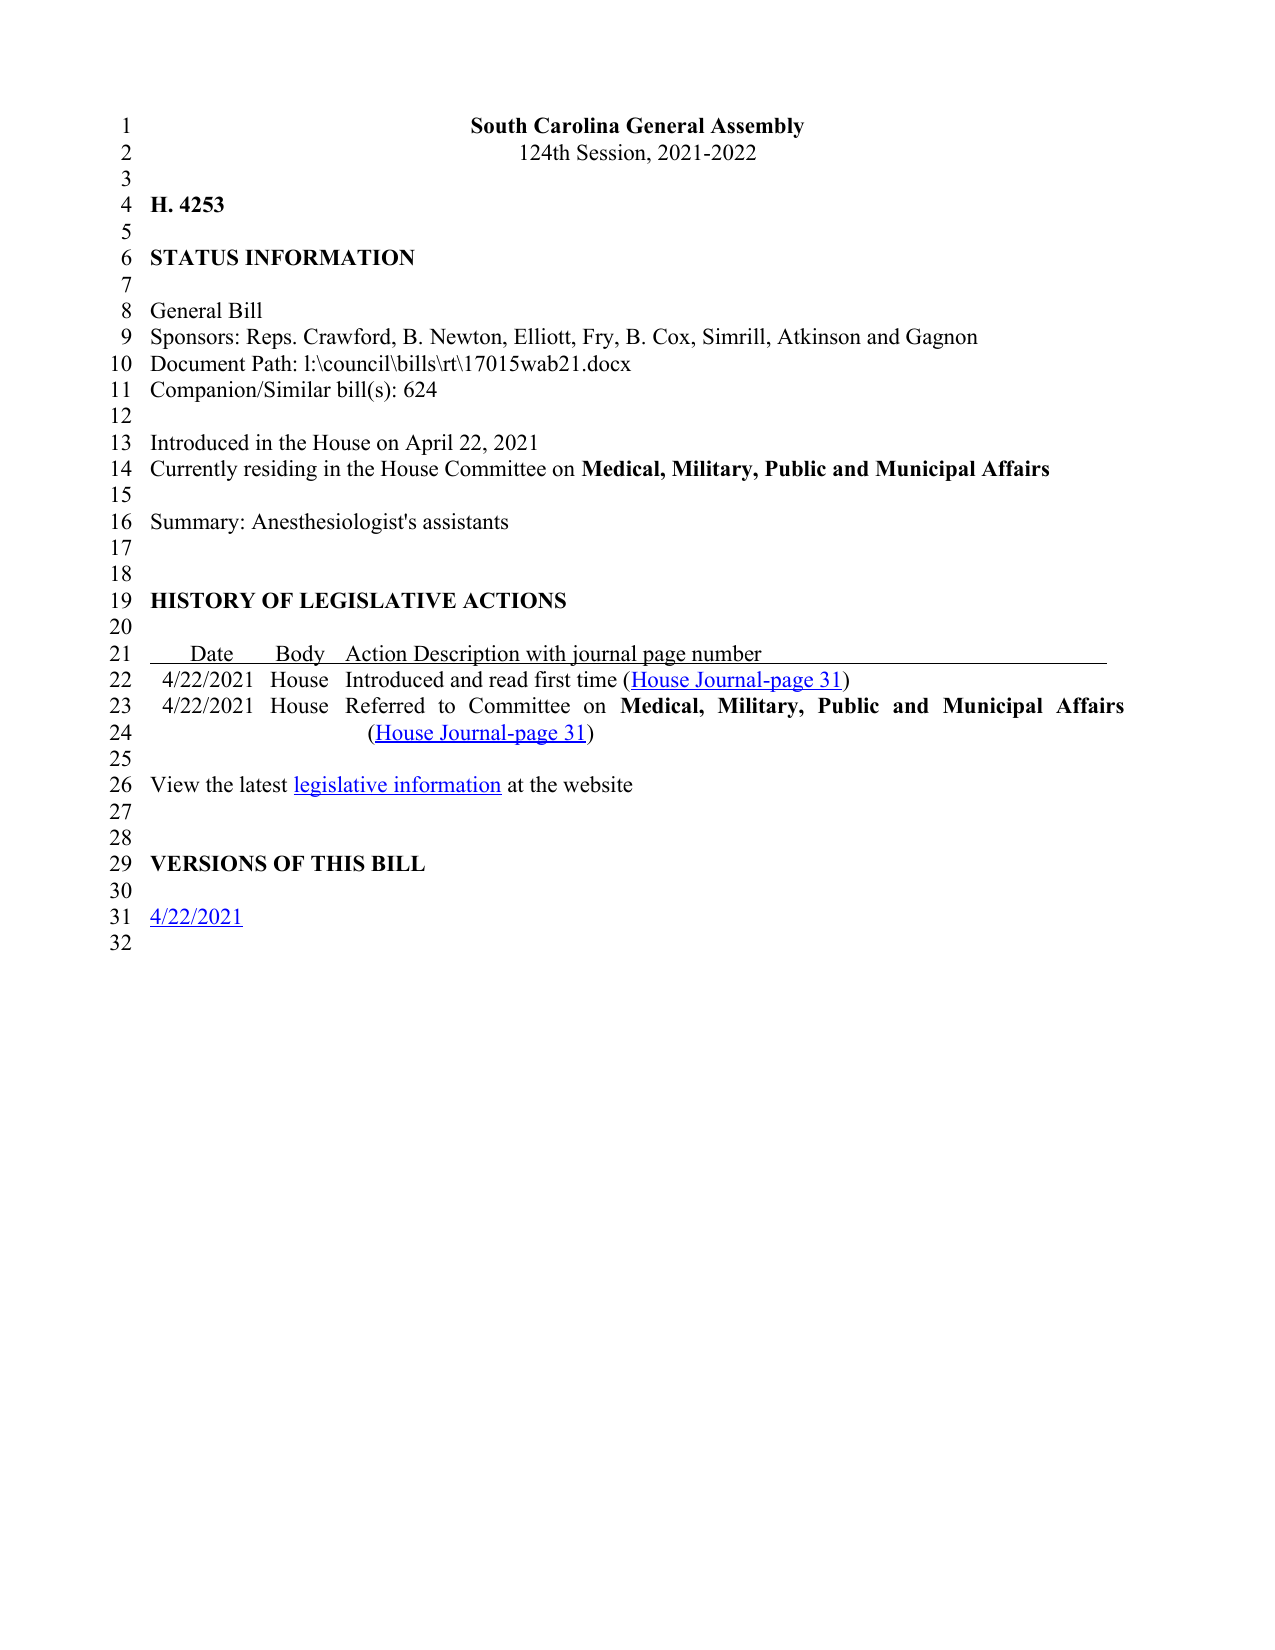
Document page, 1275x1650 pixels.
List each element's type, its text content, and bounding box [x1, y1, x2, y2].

text South Carolina General Assembly [150, 112, 1125, 139]
text Companion/Similar bill(s): 624 [150, 376, 1125, 402]
text 124th Session, 2021-2022 [150, 139, 1125, 165]
text 4/22/2021 House Referred to Committee on Medical, Military, Public and Municipal Affairs (House Journal-page 31) [150, 692, 1125, 745]
text View the latest legislative information at the website [150, 771, 1125, 798]
text VERSIONS OF THIS BILL [150, 850, 1125, 877]
text H. 4253 [150, 192, 1125, 218]
text Summary: Anesthesiologist's assistants [150, 508, 1125, 534]
text Date Body Action Description with journal page number [150, 639, 1125, 666]
text Currently residing in the House Committee on Medical, Military, Public and Municipal Affairs [150, 455, 1125, 481]
text STATUS INFORMATION [150, 244, 1125, 271]
text 4/22/2021 House Introduced and read first time (House Journal-page 31) [150, 666, 1125, 692]
text Sponsors: Reps. Crawford, B. Newton, Elliott, Fry, B. Cox, Simrill, Atkinson and Gagnon [150, 323, 1125, 350]
text General Bill [150, 297, 1125, 323]
text HISTORY OF LEGISLATIVE ACTIONS [150, 587, 1125, 613]
text Introduced in the House on April 22, 2021 [150, 429, 1125, 455]
text Document Path: l:\council\bills\rt\17015wab21.docx [150, 350, 1125, 376]
text 4/22/2021 [150, 903, 1125, 929]
